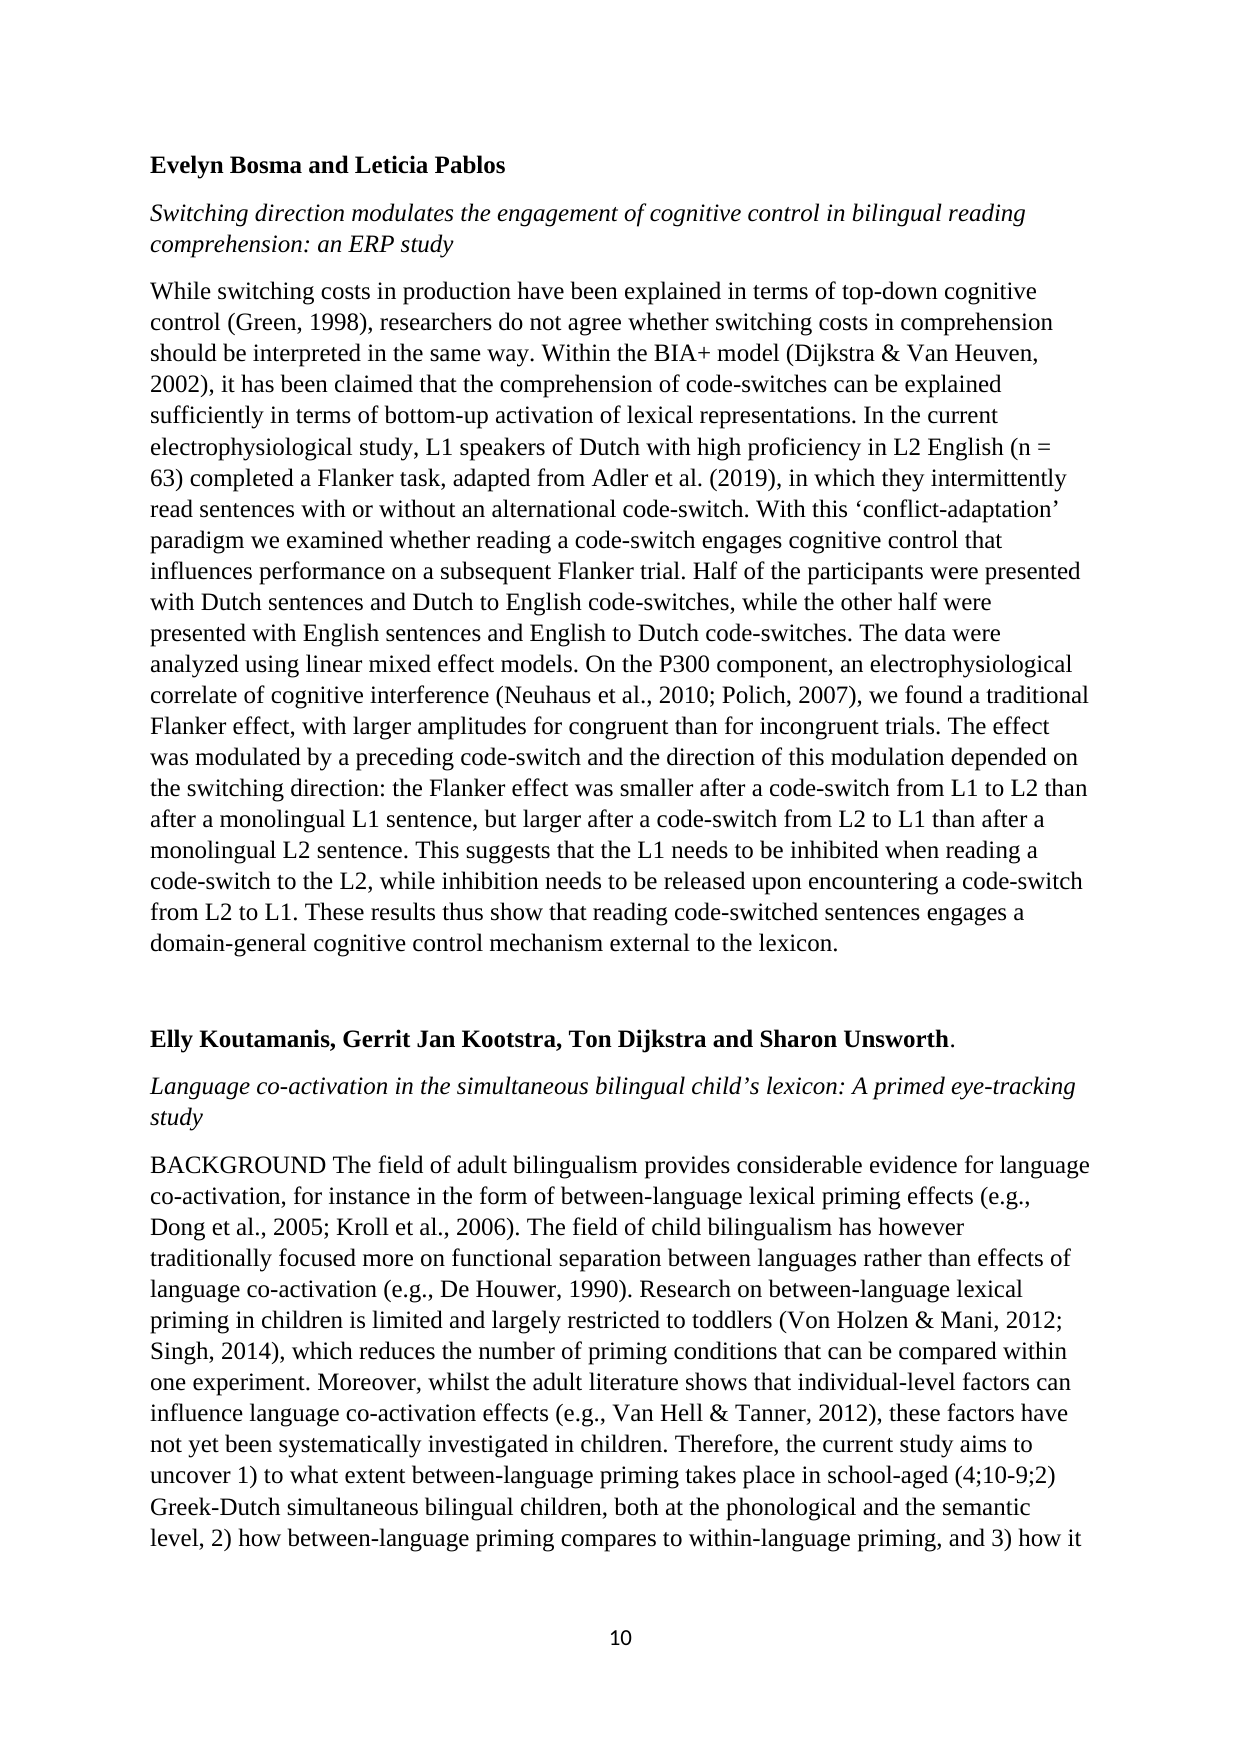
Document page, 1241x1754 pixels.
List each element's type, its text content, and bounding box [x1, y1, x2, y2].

text Switching direction modulates the engagement of cognitive control in bilingual reading comprehension: an ERP study [150, 198, 1090, 257]
text Elly Koutamanis, Gerrit Jan Kootstra, Ton Dijkstra and Sharon Unsworth. [150, 1024, 1090, 1052]
text While switching costs in production have been explained in terms of top-down cognitive control (Green, 1998), researchers do not agree whether switching costs in comprehension should be interpreted in the same way. Within the BIA+ model (Dijkstra & Van Heuven, 2002), it has been claimed that the comprehension of code-switches can be explained sufficiently in terms of bottom-up activation of lexical representations. In the current electrophysiological study, L1 speakers of Dutch with high proficiency in L2 English (n = 63) completed a Flanker task, adapted from Adler et al. (2019), in which they intermittently read sentences with or without an alternational code-switch. With this ‘conflict-adaptation’ paradigm we examined whether reading a code-switch engages cognitive control that influences performance on a subsequent Flanker trial. Half of the participants were presented with Dutch sentences and Dutch to English code-switches, while the other half were presented with English sentences and English to Dutch code-switches. The data were analyzed using linear mixed effect models. On the P300 component, an electrophysiological correlate of cognitive interference (Neuhaus et al., 2010; Polich, 2007), we found a traditional Flanker effect, with larger amplitudes for congruent than for incongruent trials. The effect was modulated by a preceding code-switch and the direction of this modulation depended on the switching direction: the Flanker effect was smaller after a code-switch from L1 to L2 than after a monolingual L1 sentence, but larger after a code-switch from L2 to L1 than after a monolingual L2 sentence. This suggests that the L1 needs to be inhibited when reading a code-switch to the L2, while inhibition needs to be released upon encountering a code-switch from L2 to L1. These results thus show that reading code-switched sentences engages a domain-general cognitive control mechanism external to the lexicon. [150, 276, 1090, 957]
text Evelyn Bosma and Leticia Pablos [150, 150, 1090, 179]
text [150, 1150, 1090, 1551]
text Language co-activation in the simultaneous bilingual child’s lexicon: A primed eye-tracking study [150, 1071, 1090, 1131]
